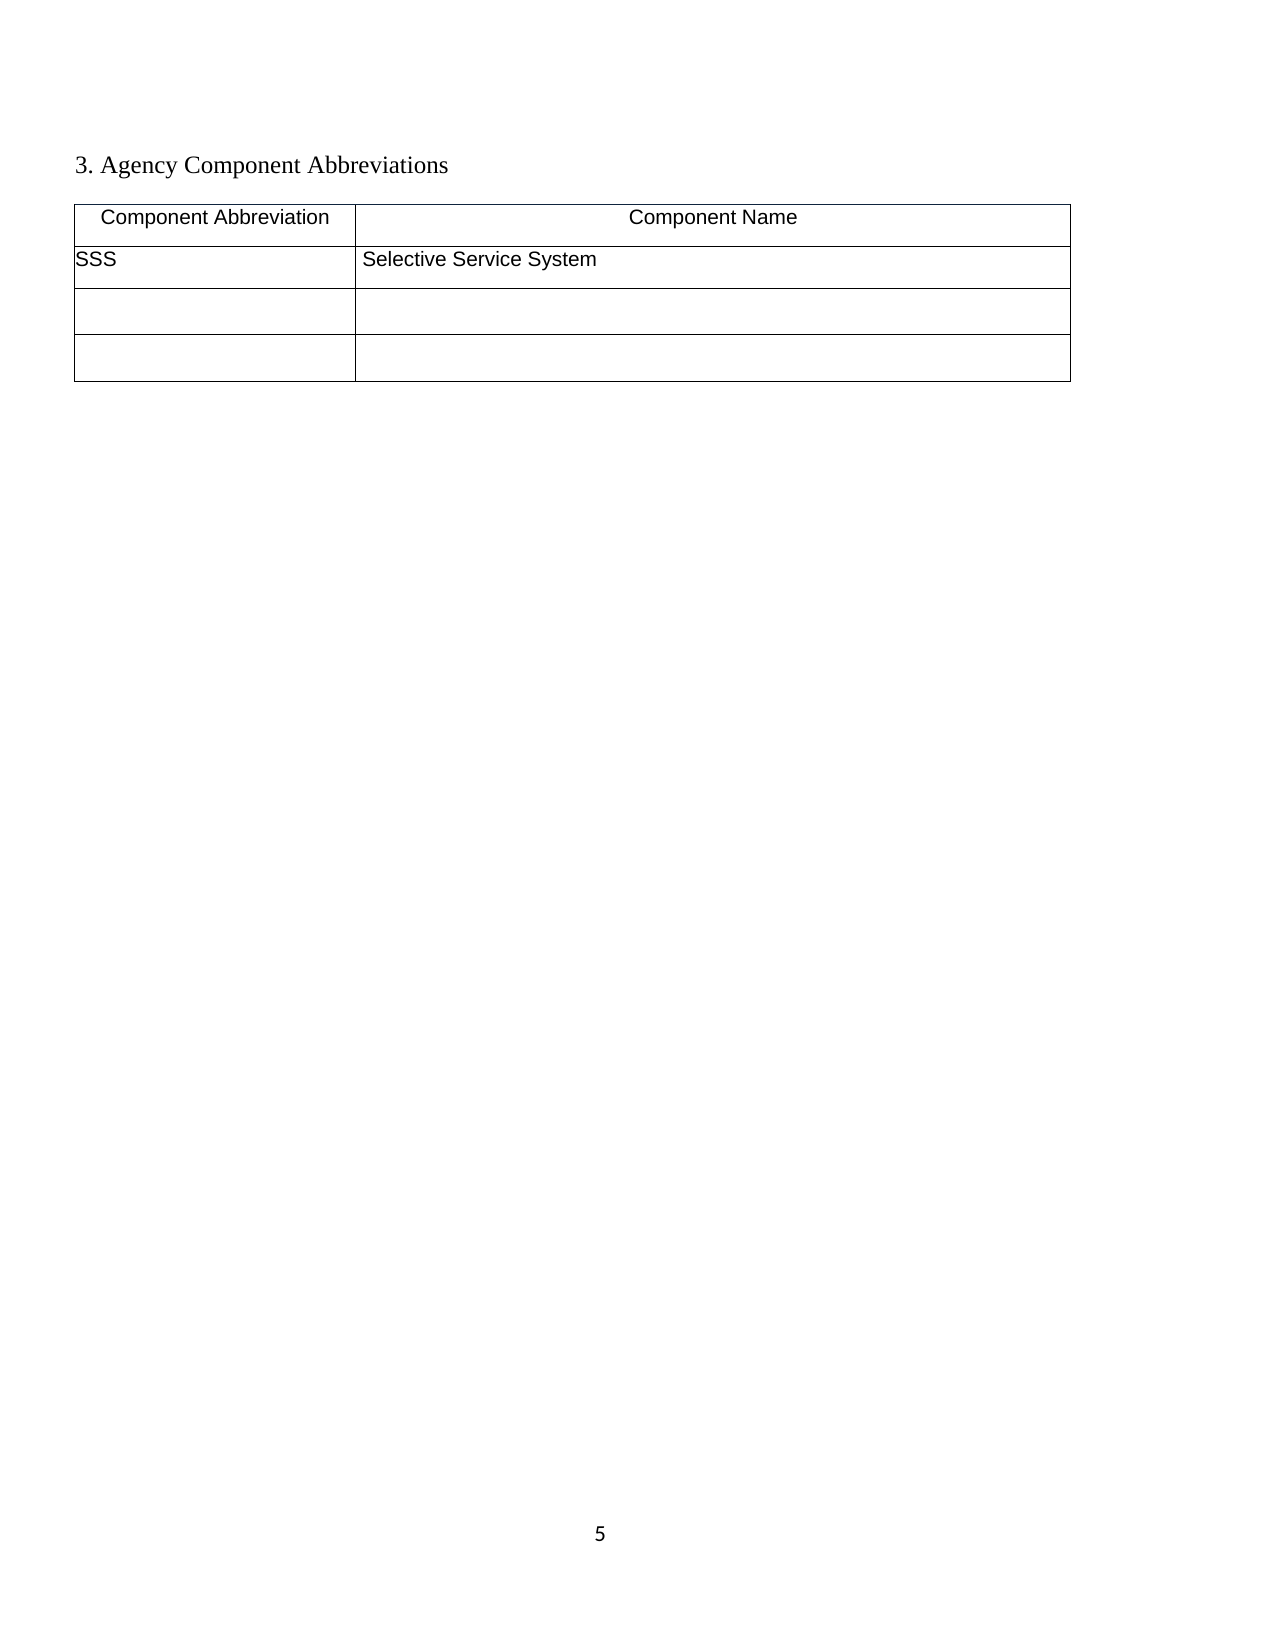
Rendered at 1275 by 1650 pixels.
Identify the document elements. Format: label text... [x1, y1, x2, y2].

table_header Component Name [356, 205, 1070, 246]
table_cell SSS [75, 247, 355, 287]
table_cell [75, 335, 355, 381]
table_cell [356, 289, 1070, 334]
text 3. Agency Component Abbreviations [75, 150, 1125, 179]
table_cell [75, 289, 355, 334]
table_cell Selective Service System [356, 247, 1070, 287]
table_header Component Abbreviation [75, 205, 355, 246]
table_cell [356, 335, 1070, 381]
